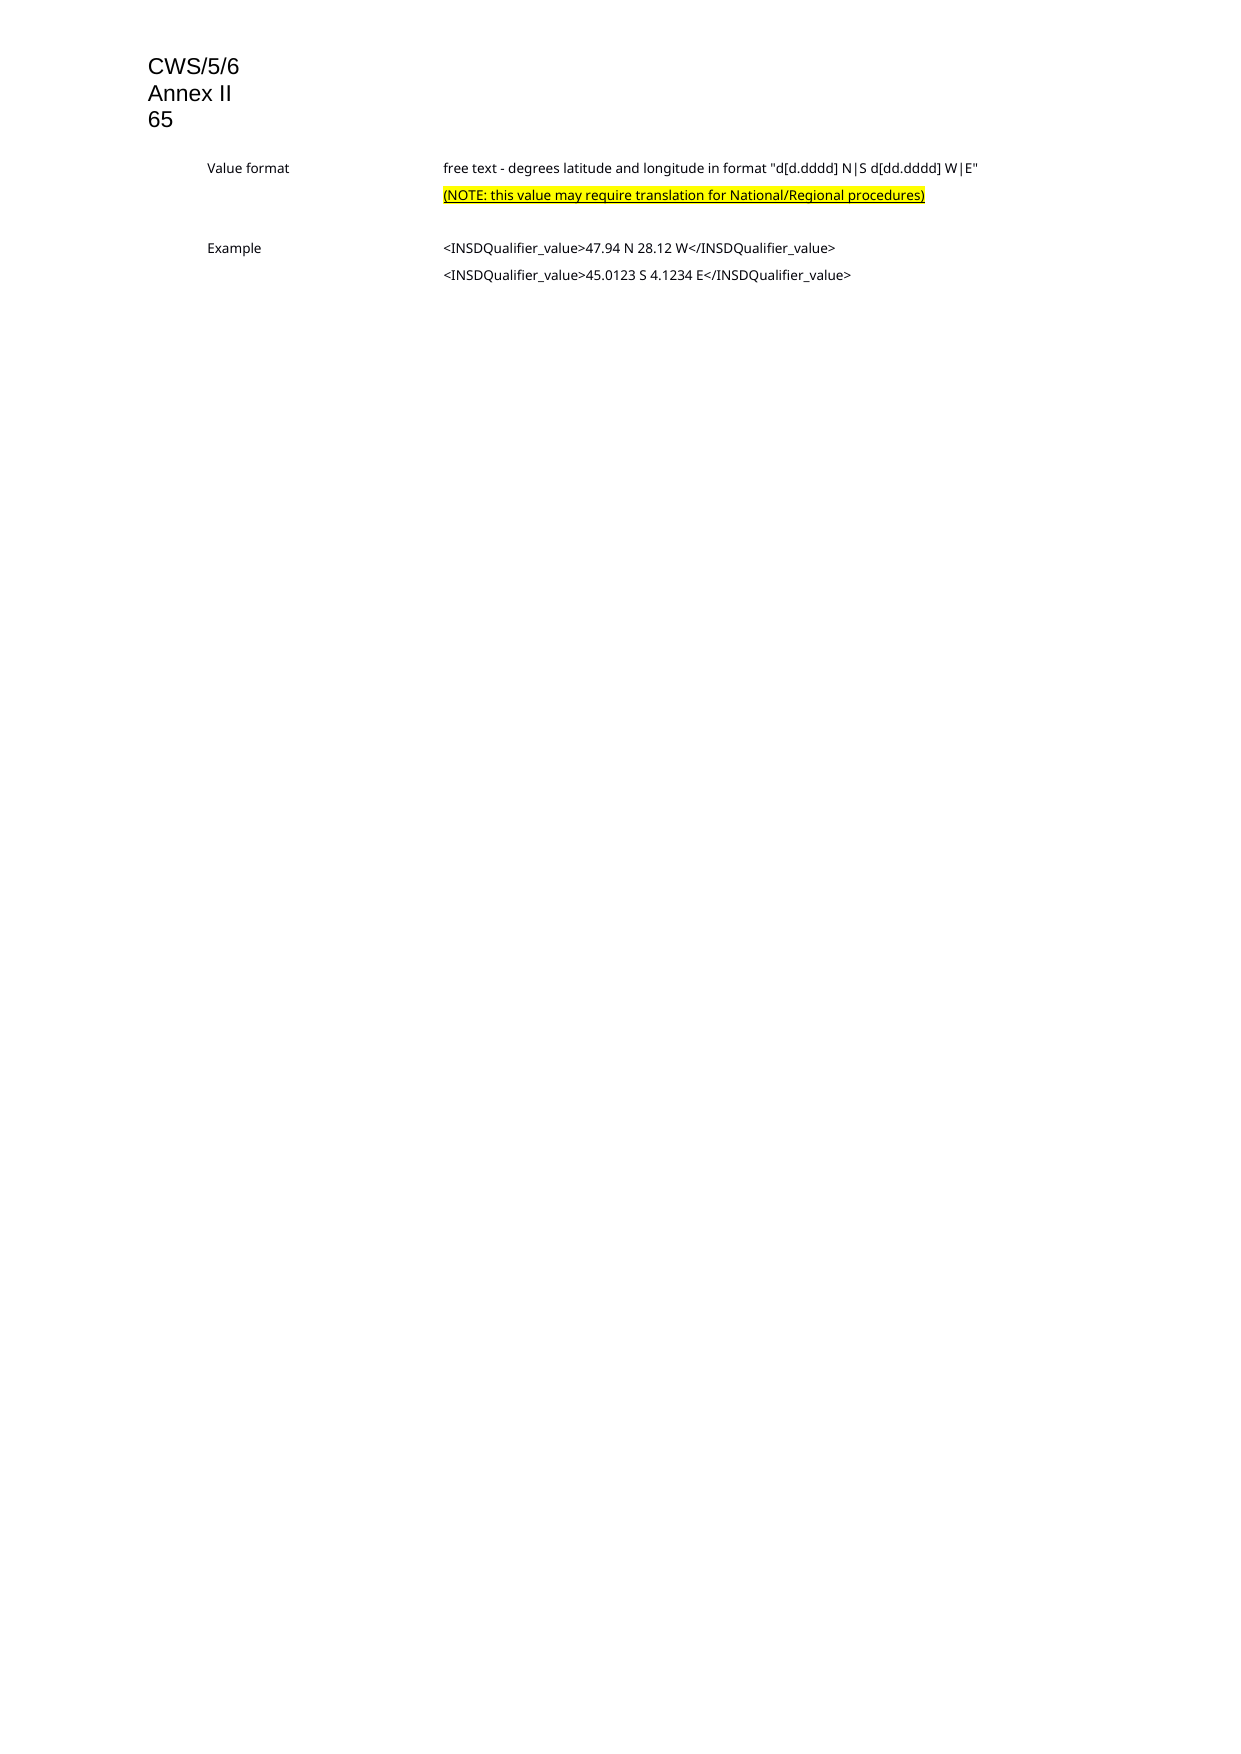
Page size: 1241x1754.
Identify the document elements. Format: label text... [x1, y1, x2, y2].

text Example <INSDQualifier_value>47.94 N 28.12 W</INSDQualifier_value> [207, 239, 1122, 257]
text Value format free text - degrees latitude and longitude in format "d[d.dddd] N|S d[dd.dddd] W|E" (NOTE: this value may require translation for National/Regional procedures) [207, 158, 1122, 204]
text <INSDQualifier_value>45.0123 S 4.1234 E</INSDQualifier_value> [443, 266, 1122, 285]
